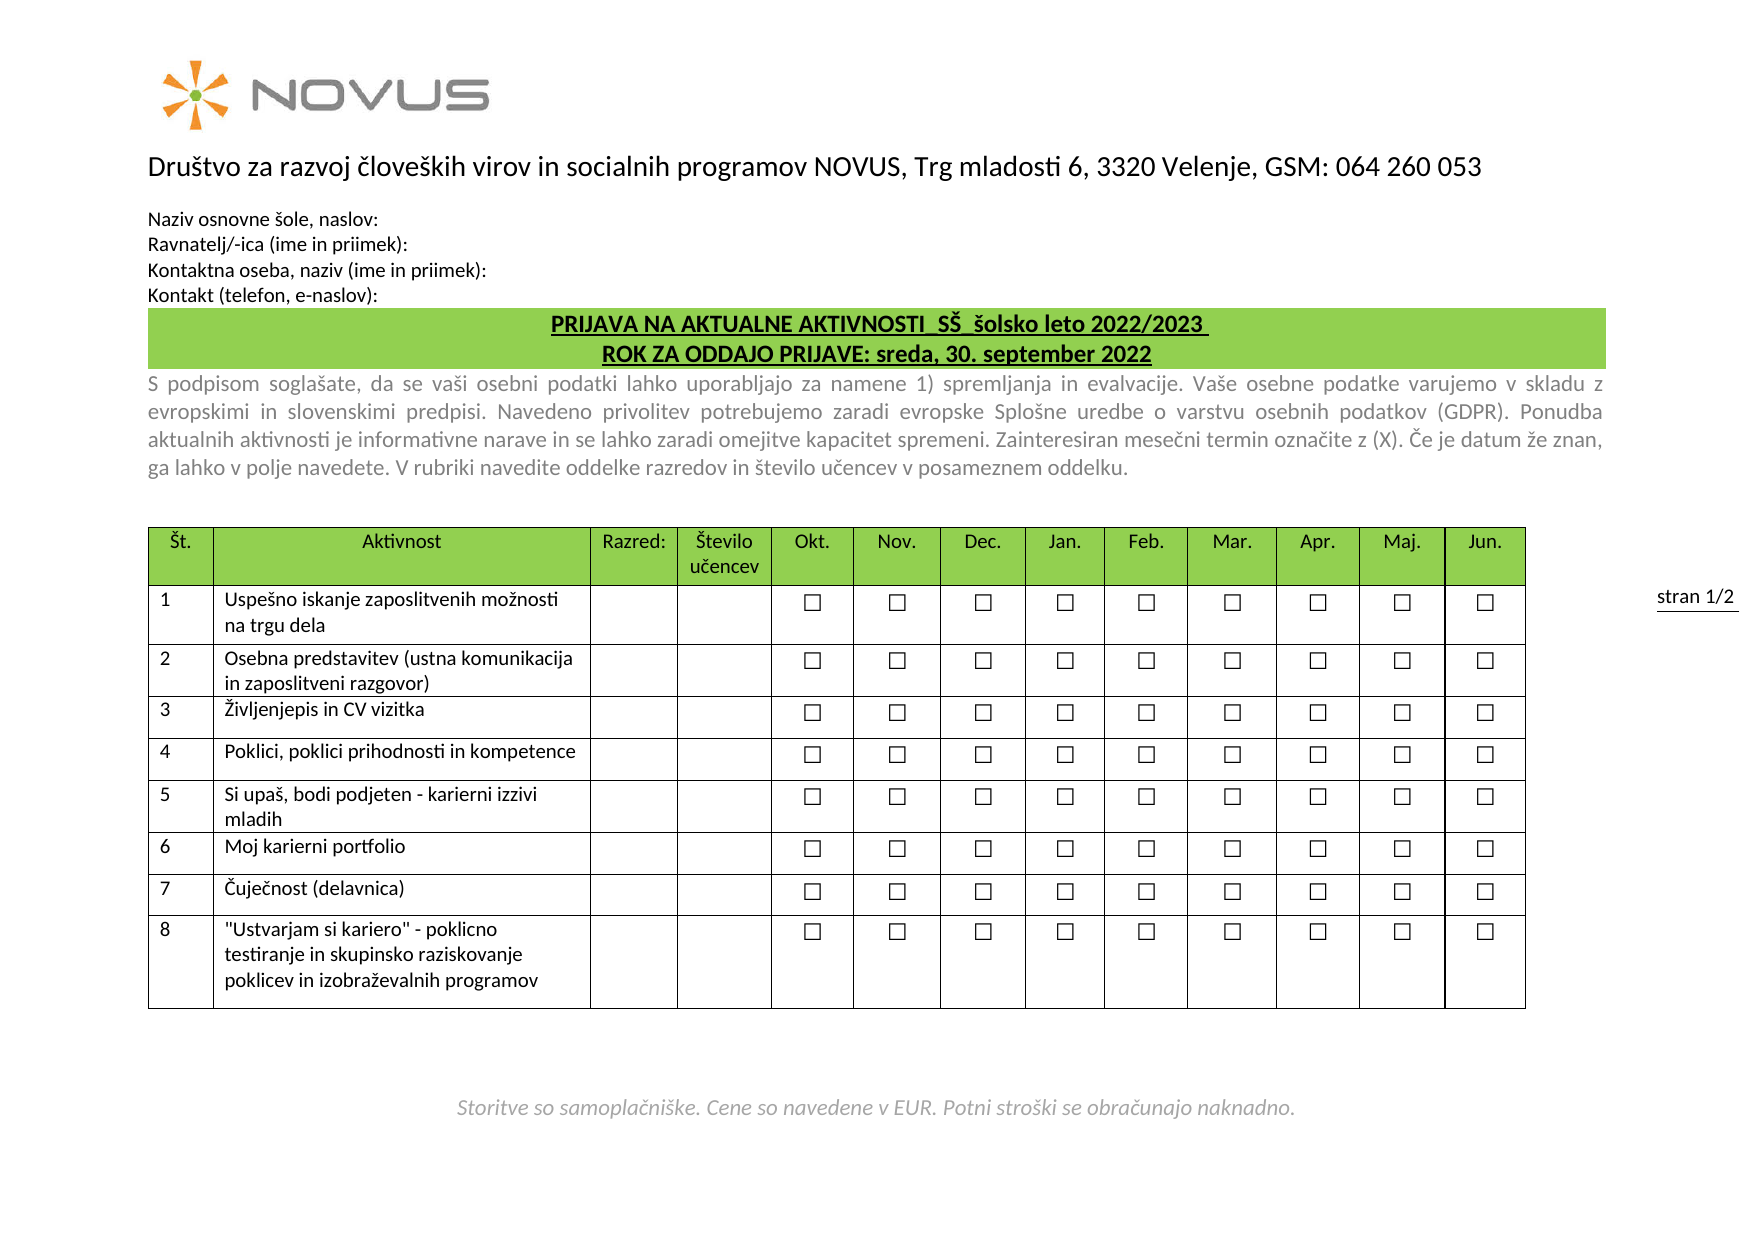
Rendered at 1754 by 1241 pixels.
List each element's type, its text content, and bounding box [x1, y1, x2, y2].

table_cell [1026, 916, 1104, 1008]
table_cell [772, 781, 853, 832]
table_cell [1105, 645, 1187, 696]
table_cell [591, 781, 677, 832]
table_cell [941, 586, 1025, 644]
table_cell [678, 697, 771, 738]
table_cell [591, 916, 677, 1008]
table_cell [941, 916, 1025, 1008]
table_cell [941, 697, 1025, 738]
table_cell 5 [149, 781, 213, 832]
table_cell [1277, 586, 1359, 644]
table_cell [678, 833, 771, 874]
table_cell [1360, 697, 1444, 738]
table_cell [1277, 833, 1359, 874]
table_header Maj. [1360, 528, 1444, 585]
table_cell [1105, 739, 1187, 780]
table_cell 3 [149, 697, 213, 738]
table_cell [1188, 916, 1276, 1008]
table_cell [1446, 781, 1525, 832]
table_header Mar. [1188, 528, 1276, 585]
table_cell [1188, 739, 1276, 780]
table_cell [1105, 586, 1187, 644]
table_cell 4 [149, 739, 213, 780]
table_cell [854, 781, 940, 832]
table_cell [678, 645, 771, 696]
table_cell [854, 697, 940, 738]
text ROK ZA ODDAJO PRIJAVE: sreda, 30. september 2022 [148, 338, 1606, 369]
table_header Aktivnost [214, 528, 590, 585]
table_cell [854, 875, 940, 915]
text S podpisom soglašate, da se vaši osebni podatki lahko uporabljajo za namene 1) spremljanja in evalvacije. Vaše osebne podatke varujemo v skladu z evropskimi in slovenskimi predpisi. Navedeno privolitev potrebujemo zaradi evropske Splošne uredbe o varstvu osebnih podatkov (GDPR). Ponudba aktualnih aktivnosti je informativne narave in se lahko zaradi omejitve kapacitet spremeni. Zainteresiran mesečni termin označite z (X). Če je datum že znan, ga lahko v polje navedete. V rubriki navedite oddelke razredov in število učencev v posameznem oddelku. [148, 369, 1606, 481]
table_header Feb. [1105, 528, 1187, 585]
table_cell [854, 645, 940, 696]
table_cell [1277, 916, 1359, 1008]
table_cell [1277, 739, 1359, 780]
table_cell [1105, 875, 1187, 915]
table_cell [1446, 833, 1525, 874]
table_cell [1360, 739, 1444, 780]
table_header Apr. [1277, 528, 1359, 585]
table_cell [941, 781, 1025, 832]
table_header Jun. [1446, 528, 1525, 585]
table_cell Poklici, poklici prihodnosti in kompetence [214, 739, 590, 780]
table_cell [1277, 875, 1359, 915]
table_cell [941, 833, 1025, 874]
table_cell 1 [149, 586, 213, 644]
table_cell 6 [149, 833, 213, 874]
table_cell [678, 916, 771, 1008]
text Kontakt (telefon, e-naslov): [148, 282, 1606, 308]
table_cell [1026, 739, 1104, 780]
text Kontaktna oseba, naziv (ime in priimek): [148, 257, 1606, 282]
table_cell [1360, 833, 1444, 874]
table_header Dec. [941, 528, 1025, 585]
table_cell [772, 739, 853, 780]
table_header Razred: [591, 528, 677, 585]
table_cell 8 [149, 916, 213, 1008]
table_cell [772, 586, 853, 644]
table_cell [772, 875, 853, 915]
table_cell 2 [149, 645, 213, 696]
table_cell [1360, 586, 1444, 644]
table_header Jan. [1026, 528, 1104, 585]
table_header Nov. [854, 528, 940, 585]
table_cell [1188, 586, 1276, 644]
table_cell [1026, 781, 1104, 832]
table_cell [1105, 833, 1187, 874]
table_header Št. [149, 528, 213, 585]
table_cell [1026, 697, 1104, 738]
table_cell [678, 586, 771, 644]
table_cell [678, 739, 771, 780]
table_cell [1277, 697, 1359, 738]
table_cell [772, 697, 853, 738]
table_cell [1188, 833, 1276, 874]
table_cell [1026, 833, 1104, 874]
table_cell [1446, 739, 1525, 780]
table_cell [1446, 586, 1525, 644]
table_cell Osebna predstavitev (ustna komunikacija in zaposlitveni razgovor) [214, 645, 590, 696]
table_cell [1446, 645, 1525, 696]
table_cell [854, 739, 940, 780]
table_header Okt. [772, 528, 853, 585]
table_cell [1188, 781, 1276, 832]
text PRIJAVA NA AKTUALNE AKTIVNOSTI_SŠ_šolsko leto 2022/2023 [148, 308, 1606, 338]
table_cell Uspešno iskanje zaposlitvenih možnosti na trgu dela [214, 586, 590, 644]
table_cell [591, 833, 677, 874]
table_cell [678, 875, 771, 915]
picture [141, 48, 505, 139]
table_cell Moj karierni portfolio [214, 833, 590, 874]
table_cell [772, 833, 853, 874]
table_cell [772, 916, 853, 1008]
text Ravnatelj/-ica (ime in priimek): [148, 232, 1606, 257]
table_cell [591, 875, 677, 915]
table_cell [854, 586, 940, 644]
table_cell [941, 739, 1025, 780]
table_cell [854, 916, 940, 1008]
table_cell [1446, 875, 1525, 915]
table_cell [1105, 697, 1187, 738]
table_cell [1277, 781, 1359, 832]
table_cell [591, 586, 677, 644]
table_cell Čuječnost (delavnica) [214, 875, 590, 915]
table_cell [1360, 781, 1444, 832]
table_cell [1026, 586, 1104, 644]
table_cell [854, 833, 940, 874]
table_cell [772, 645, 853, 696]
text Društvo za razvoj človeških virov in socialnih programov NOVUS, Trg mladosti 6, 3320 Velenje, GSM: 064 260 053 [148, 148, 1606, 183]
table_cell Si upaš, bodi podjeten - karierni izzivi mladih [214, 781, 590, 832]
table_cell [941, 645, 1025, 696]
table_cell [1188, 875, 1276, 915]
table_cell 7 [149, 875, 213, 915]
table_cell [591, 697, 677, 738]
table_cell [1446, 697, 1525, 738]
table_cell Življenjepis in CV vizitka [214, 697, 590, 738]
table_cell [941, 875, 1025, 915]
table_cell "Ustvarjam si kariero" - poklicno testiranje in skupinsko raziskovanje poklicev in izobraževalnih programov [214, 916, 590, 1008]
table_cell [1188, 645, 1276, 696]
table_cell [678, 781, 771, 832]
table_cell [1026, 875, 1104, 915]
table_cell [1360, 875, 1444, 915]
table_cell [591, 645, 677, 696]
table_header Število učencev [678, 528, 771, 585]
table_cell [1105, 916, 1187, 1008]
table_cell [1277, 645, 1359, 696]
table_cell [1446, 916, 1525, 1008]
table_cell [1188, 697, 1276, 738]
text Naziv osnovne šole, naslov: [148, 206, 1606, 232]
table_cell [1026, 645, 1104, 696]
table_cell [1105, 781, 1187, 832]
table_cell [1360, 916, 1444, 1008]
table_cell [1360, 645, 1444, 696]
table_cell [591, 739, 677, 780]
